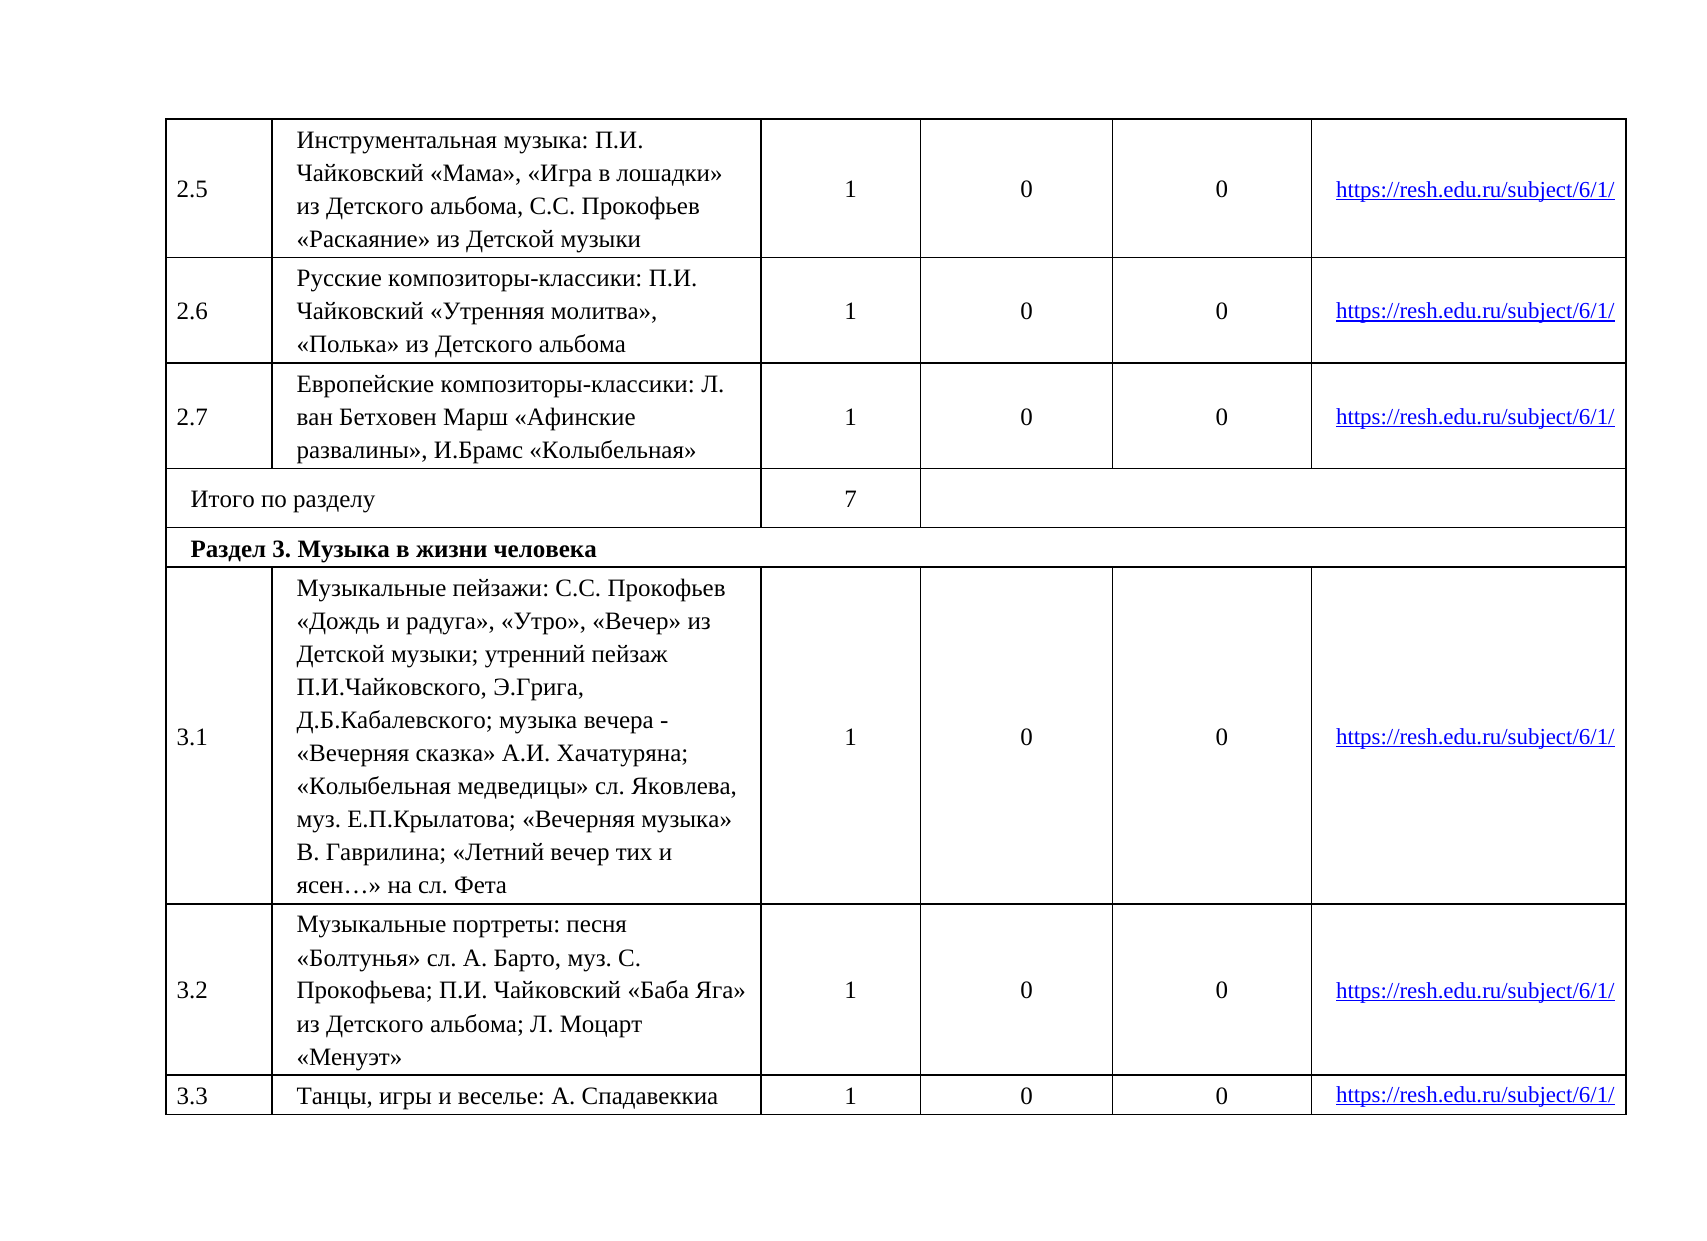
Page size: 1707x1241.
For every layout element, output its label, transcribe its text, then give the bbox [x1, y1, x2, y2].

table_cell https://resh.edu.ru/subject/6/1/ [1312, 568, 1625, 903]
table_cell 3.2 [167, 905, 271, 1074]
table_cell 2.7 [167, 364, 271, 467]
table_cell 3.1 [167, 568, 271, 903]
table_cell https://resh.edu.ru/subject/6/1/ [1312, 258, 1625, 362]
table_cell 7 [762, 469, 920, 527]
table_cell 0 [921, 120, 1112, 257]
table_cell Раздел 3. Музыка в жизни человека [167, 528, 1625, 566]
table_cell 0 [1113, 120, 1311, 257]
table_cell 2.6 [167, 258, 271, 362]
table_cell Европейские композиторы-классики: Л. ван Бетховен Марш «Афинские развалины», И.Брамс «Колыбельная» [273, 364, 760, 467]
table_cell 0 [921, 1076, 1112, 1114]
table_cell 3.3 [167, 1076, 271, 1114]
table_cell 1 [762, 120, 920, 257]
table_cell 0 [921, 568, 1112, 903]
table_cell Музыкальные портреты: песня «Болтунья» сл. А. Барто, муз. С. Прокофьева; П.И. Чайковский «Баба Яга» из Детского альбома; Л. Моцарт «Менуэт» [273, 905, 760, 1074]
table_cell Русские композиторы-классики: П.И. Чайковский «Утренняя молитва», «Полька» из Детского альбома [273, 258, 760, 362]
table_cell 0 [921, 905, 1112, 1074]
table_cell 1 [762, 258, 920, 362]
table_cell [1312, 1076, 1625, 1114]
table_cell https://resh.edu.ru/subject/6/1/ [1312, 905, 1625, 1074]
table_cell 1 [762, 1076, 920, 1114]
table_cell 1 [762, 568, 920, 903]
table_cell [273, 1076, 760, 1114]
table_cell 2.5 [167, 120, 271, 257]
table_cell 0 [921, 258, 1112, 362]
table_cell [1312, 120, 1625, 257]
table_cell 0 [1113, 568, 1311, 903]
table_cell 0 [1113, 1076, 1311, 1114]
table_cell 0 [1113, 364, 1311, 467]
table_cell 0 [1113, 258, 1311, 362]
table_cell Итого по разделу [167, 469, 760, 527]
table_cell [921, 469, 1625, 527]
table_cell Инструментальная музыка: П.И. Чайковский «Мама», «Игра в лошадки» из Детского альбома, С.С. Прокофьев «Раскаяние» из Детской музыки [273, 120, 760, 257]
table_cell 0 [1113, 905, 1311, 1074]
table_cell 1 [762, 364, 920, 467]
table_cell 0 [921, 364, 1112, 467]
table_cell 1 [762, 905, 920, 1074]
table_cell https://resh.edu.ru/subject/6/1/ [1312, 364, 1625, 467]
table_cell Музыкальные пейзажи: С.С. Прокофьев «Дождь и радуга», «Утро», «Вечер» из Детской музыки; утренний пейзаж П.И.Чайковского, Э.Грига, Д.Б.Кабалевского; музыка вечера - «Вечерняя сказка» А.И. Хачатуряна; «Колыбельная медведицы» сл. Яковлева, муз. Е.П.Крылатова; «Вечерняя музыка» В. Гаврилина; «Летний вечер тих и ясен…» на сл. Фета [273, 568, 760, 903]
